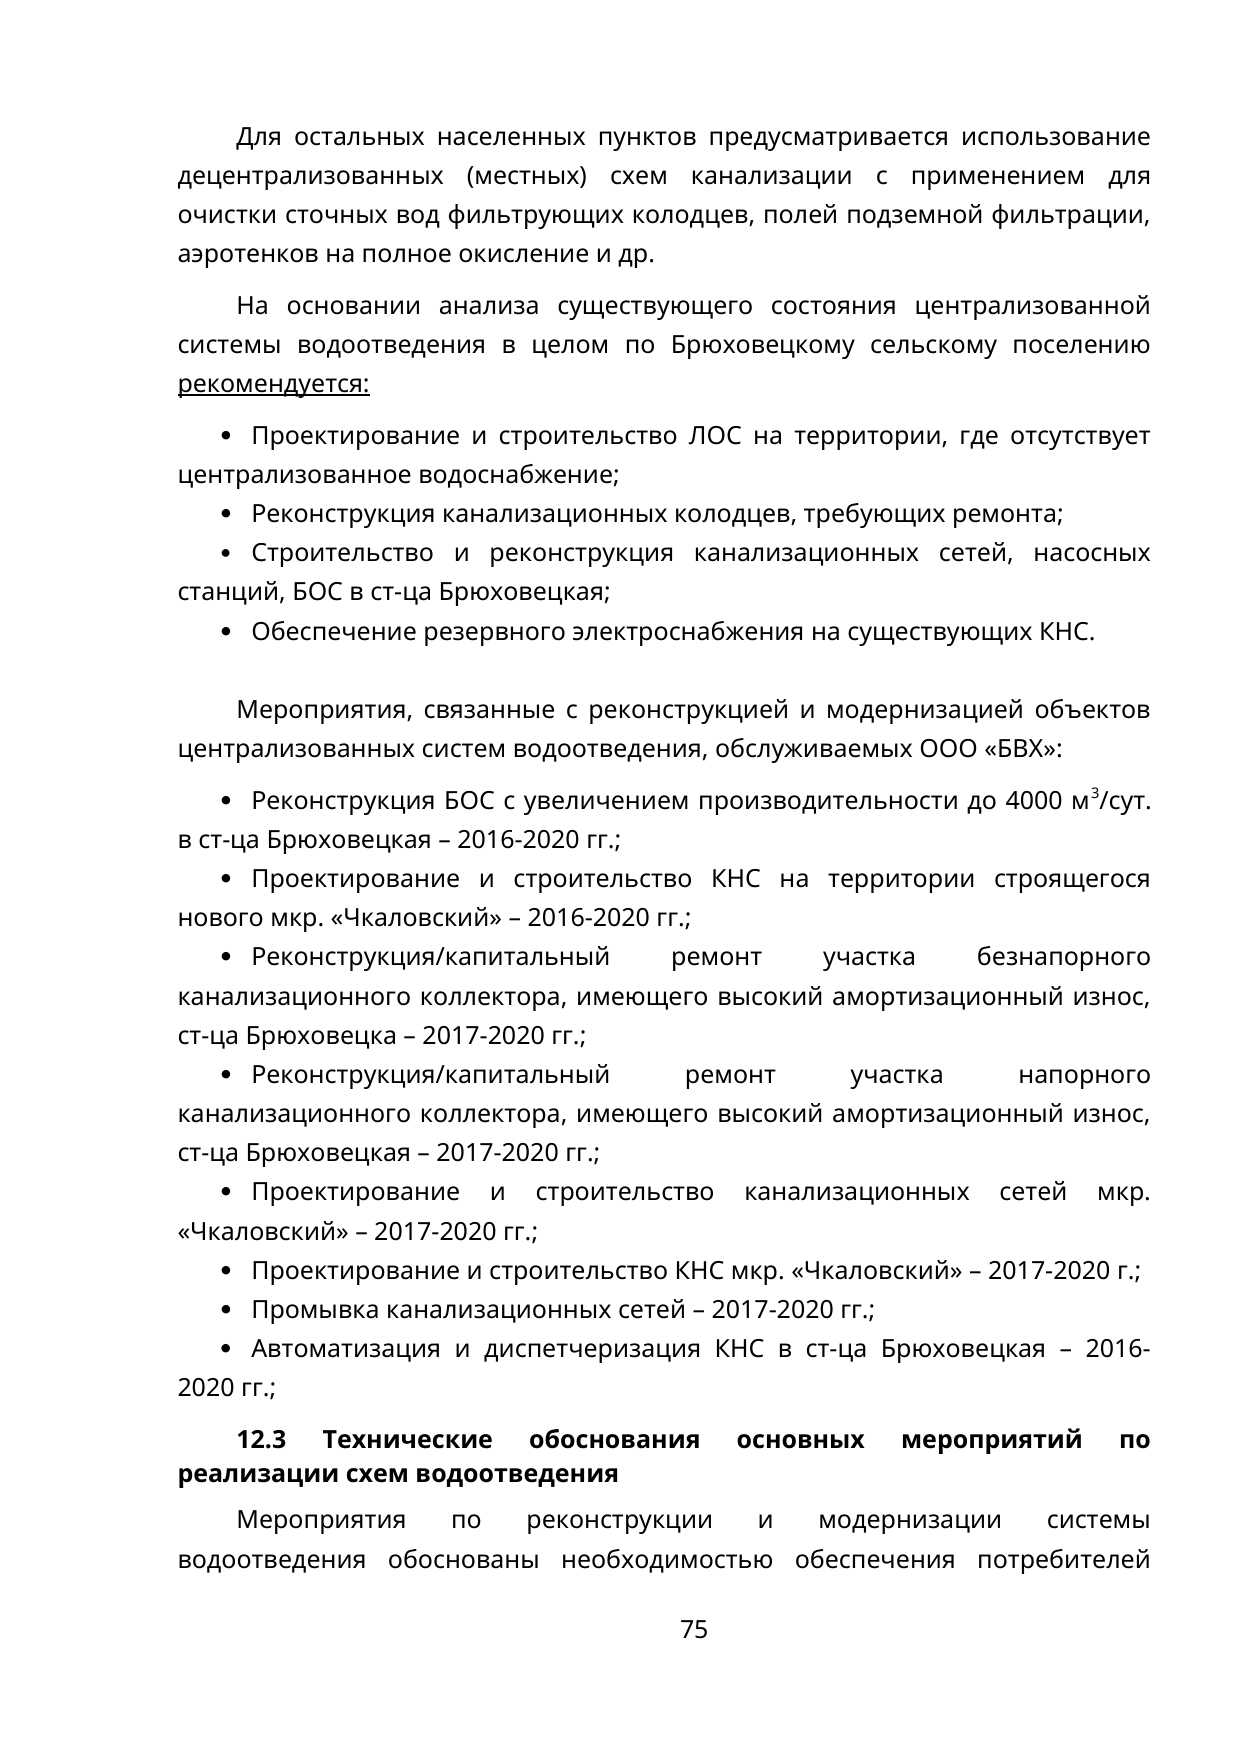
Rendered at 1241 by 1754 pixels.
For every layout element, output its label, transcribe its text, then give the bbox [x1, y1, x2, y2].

list Реконструкция/капитальный ремонт участка напорного канализационного коллектора, имеющего высокий амортизационный износ, ст-ца Брюховецкая – 2017-2020 гг.; [177, 1056, 1152, 1169]
list Проектирование и строительство ЛОС на территории, где отсутствует централизованное водоснабжение; [177, 417, 1152, 491]
list Строительство и реконструкция канализационных сетей, насосных станций, БОС в ст-ца Брюховецкая; [177, 535, 1152, 608]
list Проектирование и строительство КНС мкр. «Чкаловский» – 2017-2020 г.; [177, 1252, 1152, 1286]
list Промывка канализационных сетей – 2017-2020 гг.; [177, 1291, 1152, 1326]
text Мероприятия, связанные с реконструкцией и модернизацией объектов централизованных систем водоотведения, обслуживаемых ООО «БВХ»: [177, 691, 1152, 765]
list Автоматизация и диспетчеризация КНС в ст-ца Брюховецкая – 2016-2020 гг.; [177, 1331, 1152, 1404]
list Проектирование и строительство канализационных сетей мкр. «Чкаловский» – 2017-2020 гг.; [177, 1174, 1152, 1247]
text На основании анализа существующего состояния централизованной системы водоотведения в целом по Брюховецкому сельскому поселению рекомендуется: [177, 287, 1152, 400]
list Обеспечение резервного электроснабжения на существующих КНС. [177, 613, 1152, 647]
list Проектирование и строительство КНС на территории строящегося нового мкр. «Чкаловский» – 2016-2020 гг.; [177, 861, 1152, 934]
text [177, 1502, 1152, 1575]
list Реконструкция/капитальный ремонт участка безнапорного канализационного коллектора, имеющего высокий амортизационный износ, ст-ца Брюховецка – 2017-2020 гг.; [177, 939, 1152, 1051]
list Реконструкция канализационных колодцев, требующих ремонта; [177, 496, 1152, 530]
subtitle 12.3 Технические обоснования основных мероприятий по реализации схем водоотведения [177, 1421, 1152, 1489]
text Для остальных населенных пунктов предусматривается использование децентрализованных (местных) схем канализации с применением для очистки сточных вод фильтрующих колодцев, полей подземной фильтрации, аэротенков на полное окисление и др. [177, 118, 1152, 270]
list Реконструкция БОС с увеличением производительности до 4000 м3/сут. в ст-ца Брюховецкая – 2016-2020 гг.; [177, 782, 1152, 856]
